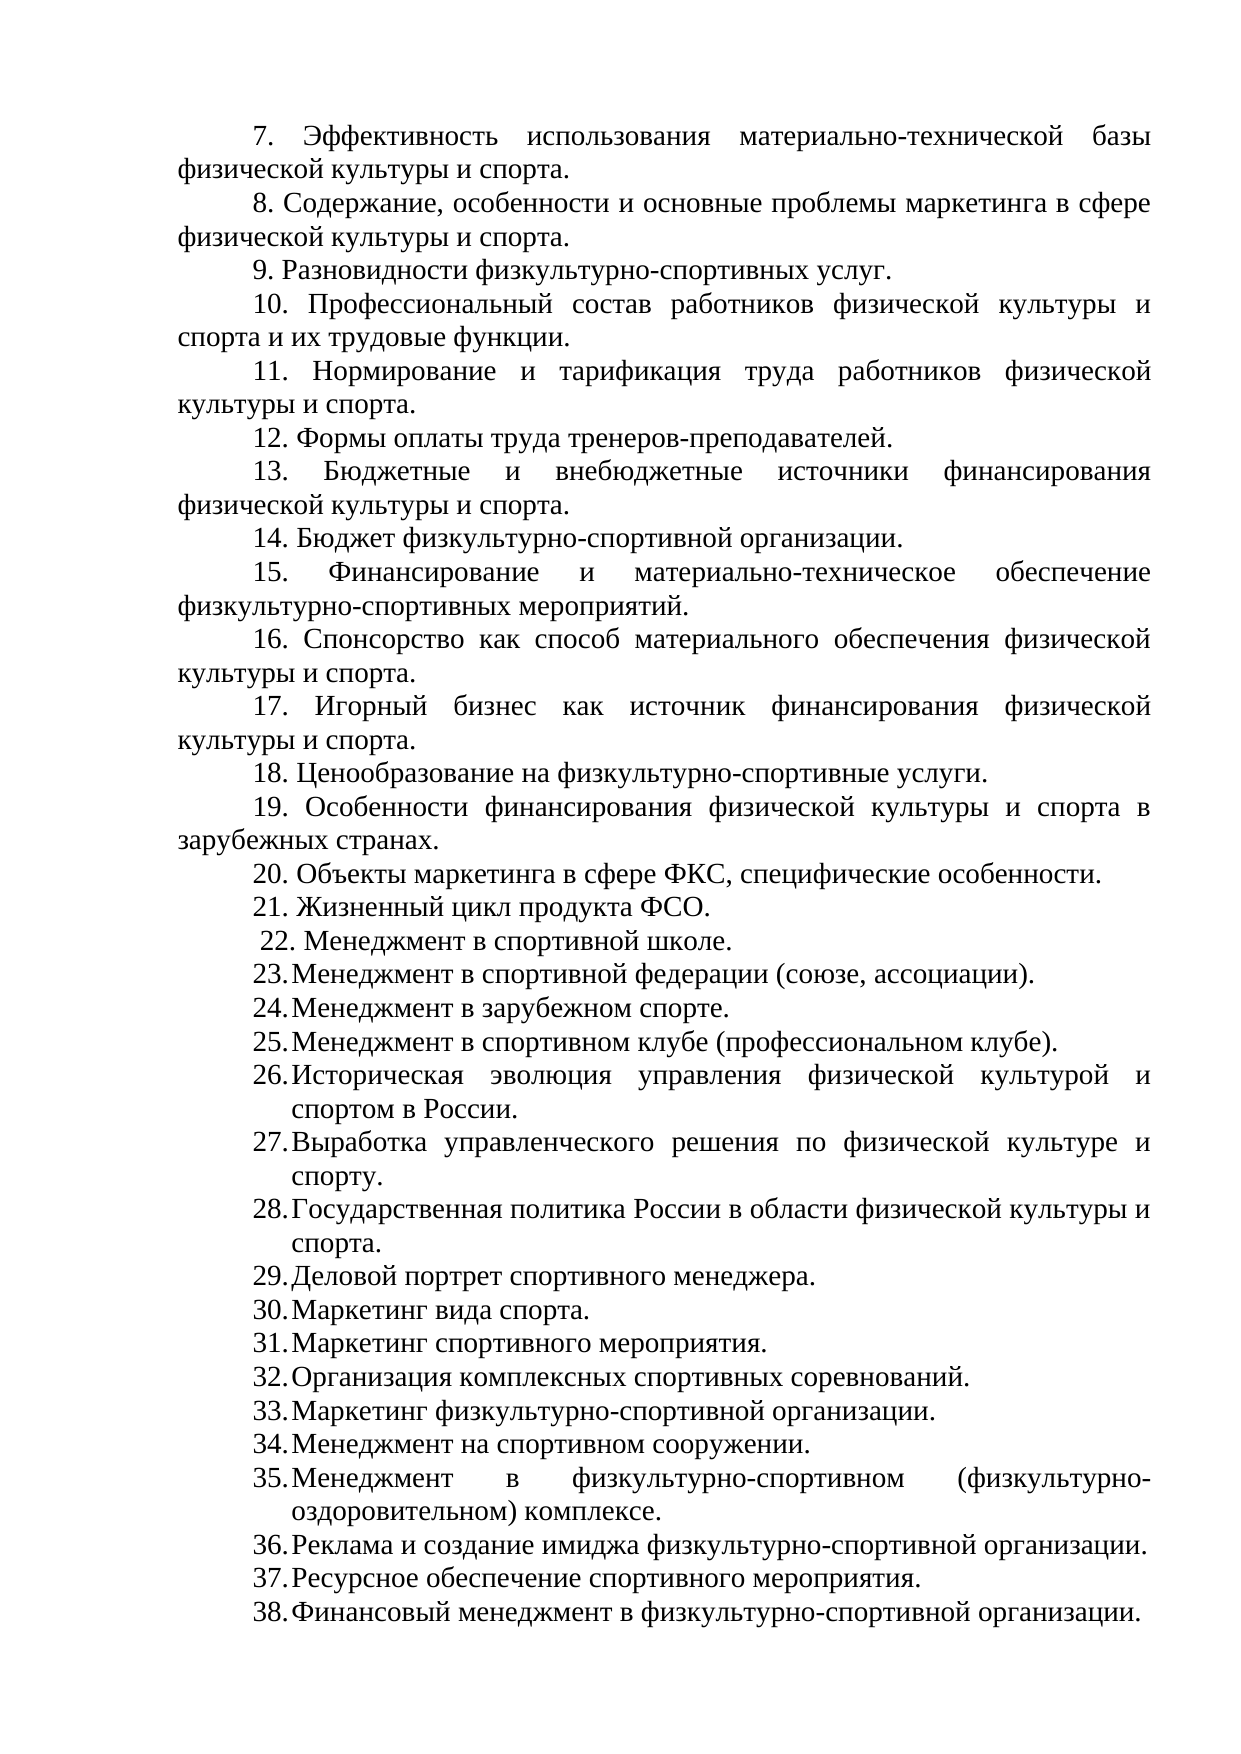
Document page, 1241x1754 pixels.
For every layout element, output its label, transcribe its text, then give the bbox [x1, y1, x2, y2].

text 15. Финансирование и материально-техническое обеспечение физкультурно-спортивных мероприятий. [177, 554, 1152, 621]
list Деловой портрет спортивного менеджера. [252, 1258, 1152, 1292]
list Государственная политика России в области физической культуры и спорта. [252, 1191, 1152, 1258]
list Менеджмент в зарубежном спорте. [252, 990, 1152, 1024]
list Маркетинг физкультурно-спортивной организации. [252, 1393, 1152, 1426]
list Маркетинг вида спорта. [252, 1292, 1152, 1326]
list Выработка управленческого решения по физической культуре и спорту. [252, 1124, 1152, 1191]
text 13. Бюджетные и внебюджетные источники финансирования физической культуры и спорта. [177, 453, 1152, 521]
text 19. Особенности финансирования физической культуры и спорта в зарубежных странах. [177, 789, 1152, 856]
text 9. Разновидности физкультурно-спортивных услуг. [177, 252, 1152, 286]
text 10. Профессиональный состав работников физической культуры и спорта и их трудовые функции. [177, 286, 1152, 353]
list Реклама и создание имиджа физкультурно-спортивной организации. [252, 1527, 1152, 1560]
list Менеджмент на спортивном сооружении. [252, 1426, 1152, 1460]
list Маркетинг спортивного мероприятия. [252, 1326, 1152, 1359]
list Ресурсное обеспечение спортивного мероприятия. [252, 1560, 1152, 1594]
list Историческая эволюция управления физической культурой и спортом в России. [252, 1057, 1152, 1124]
list Менеджмент в спортивном клубе (профессиональном клубе). [252, 1024, 1152, 1057]
list Организация комплексных спортивных соревнований. [252, 1359, 1152, 1393]
text 8. Содержание, особенности и основные проблемы маркетинга в сфере физической культуры и спорта. [177, 185, 1152, 252]
text 7. Эффективность использования материально-технической базы физической культуры и спорта. [177, 118, 1152, 185]
text 22. Менеджмент в спортивной школе. [252, 923, 1152, 957]
list Финансовый менеджмент в физкультурно-спортивной организации. [252, 1594, 1152, 1627]
list Менеджмент в физкультурно-спортивном (физкультурно-оздоровительном) комплексе. [252, 1460, 1152, 1527]
text 12. Формы оплаты труда тренеров-преподавателей. [177, 420, 1152, 453]
text 11. Нормирование и тарификация труда работников физической культуры и спорта. [177, 353, 1152, 420]
text 17. Игорный бизнес как источник финансирования физической культуры и спорта. [177, 688, 1152, 755]
list Менеджмент в спортивной федерации (союзе, ассоциации). [252, 957, 1152, 990]
text 21. Жизненный цикл продукта ФСО. [177, 889, 1152, 923]
text 14. Бюджет физкультурно-спортивной организации. [177, 521, 1152, 554]
text 20. Объекты маркетинга в сфере ФКС, специфические особенности. [177, 856, 1152, 889]
text 18. Ценообразование на физкультурно-спортивные услуги. [177, 755, 1152, 789]
text 16. Спонсорство как способ материального обеспечения физической культуры и спорта. [177, 621, 1152, 688]
